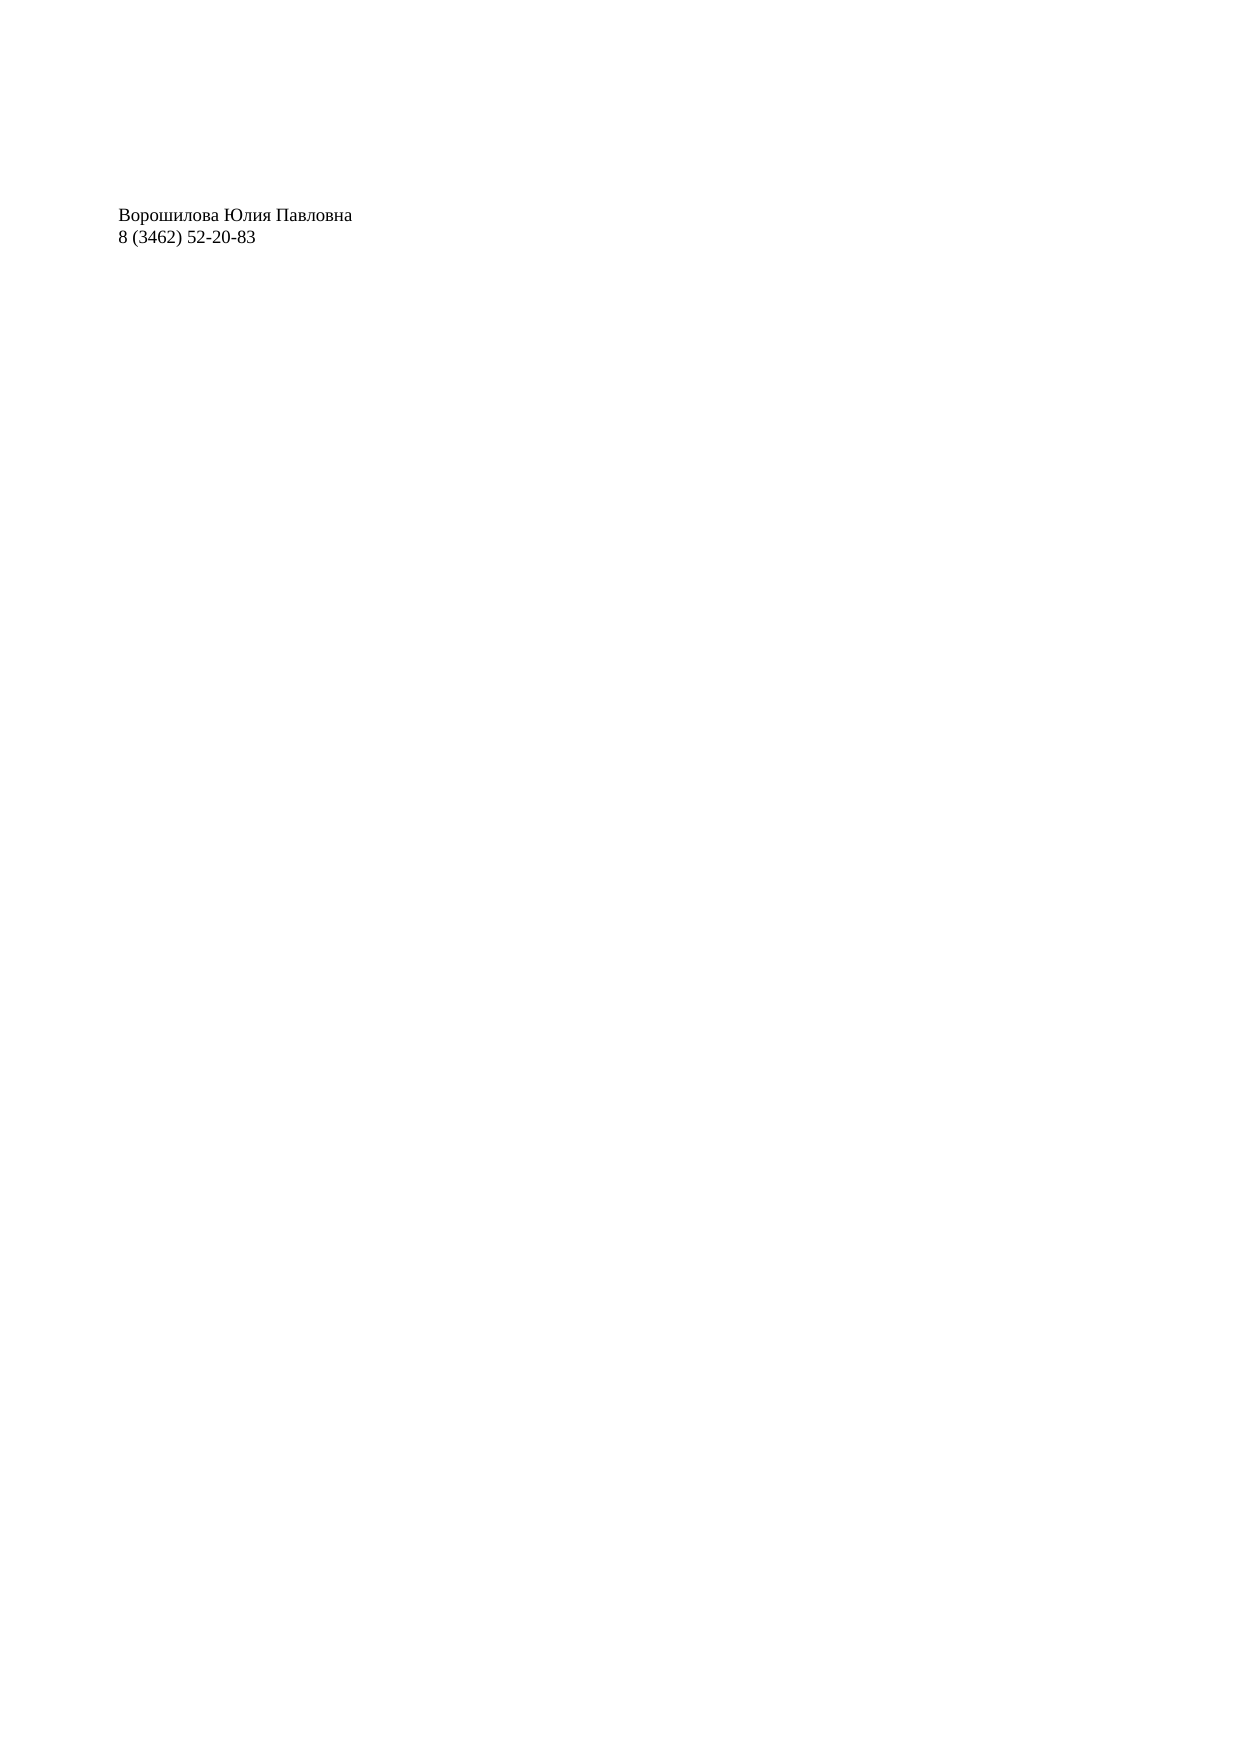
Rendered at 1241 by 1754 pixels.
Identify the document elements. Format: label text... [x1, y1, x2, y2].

text Ворошилова Юлия Павловна [118, 204, 1181, 226]
text 8 (3462) 52-20-83 [118, 226, 1181, 247]
